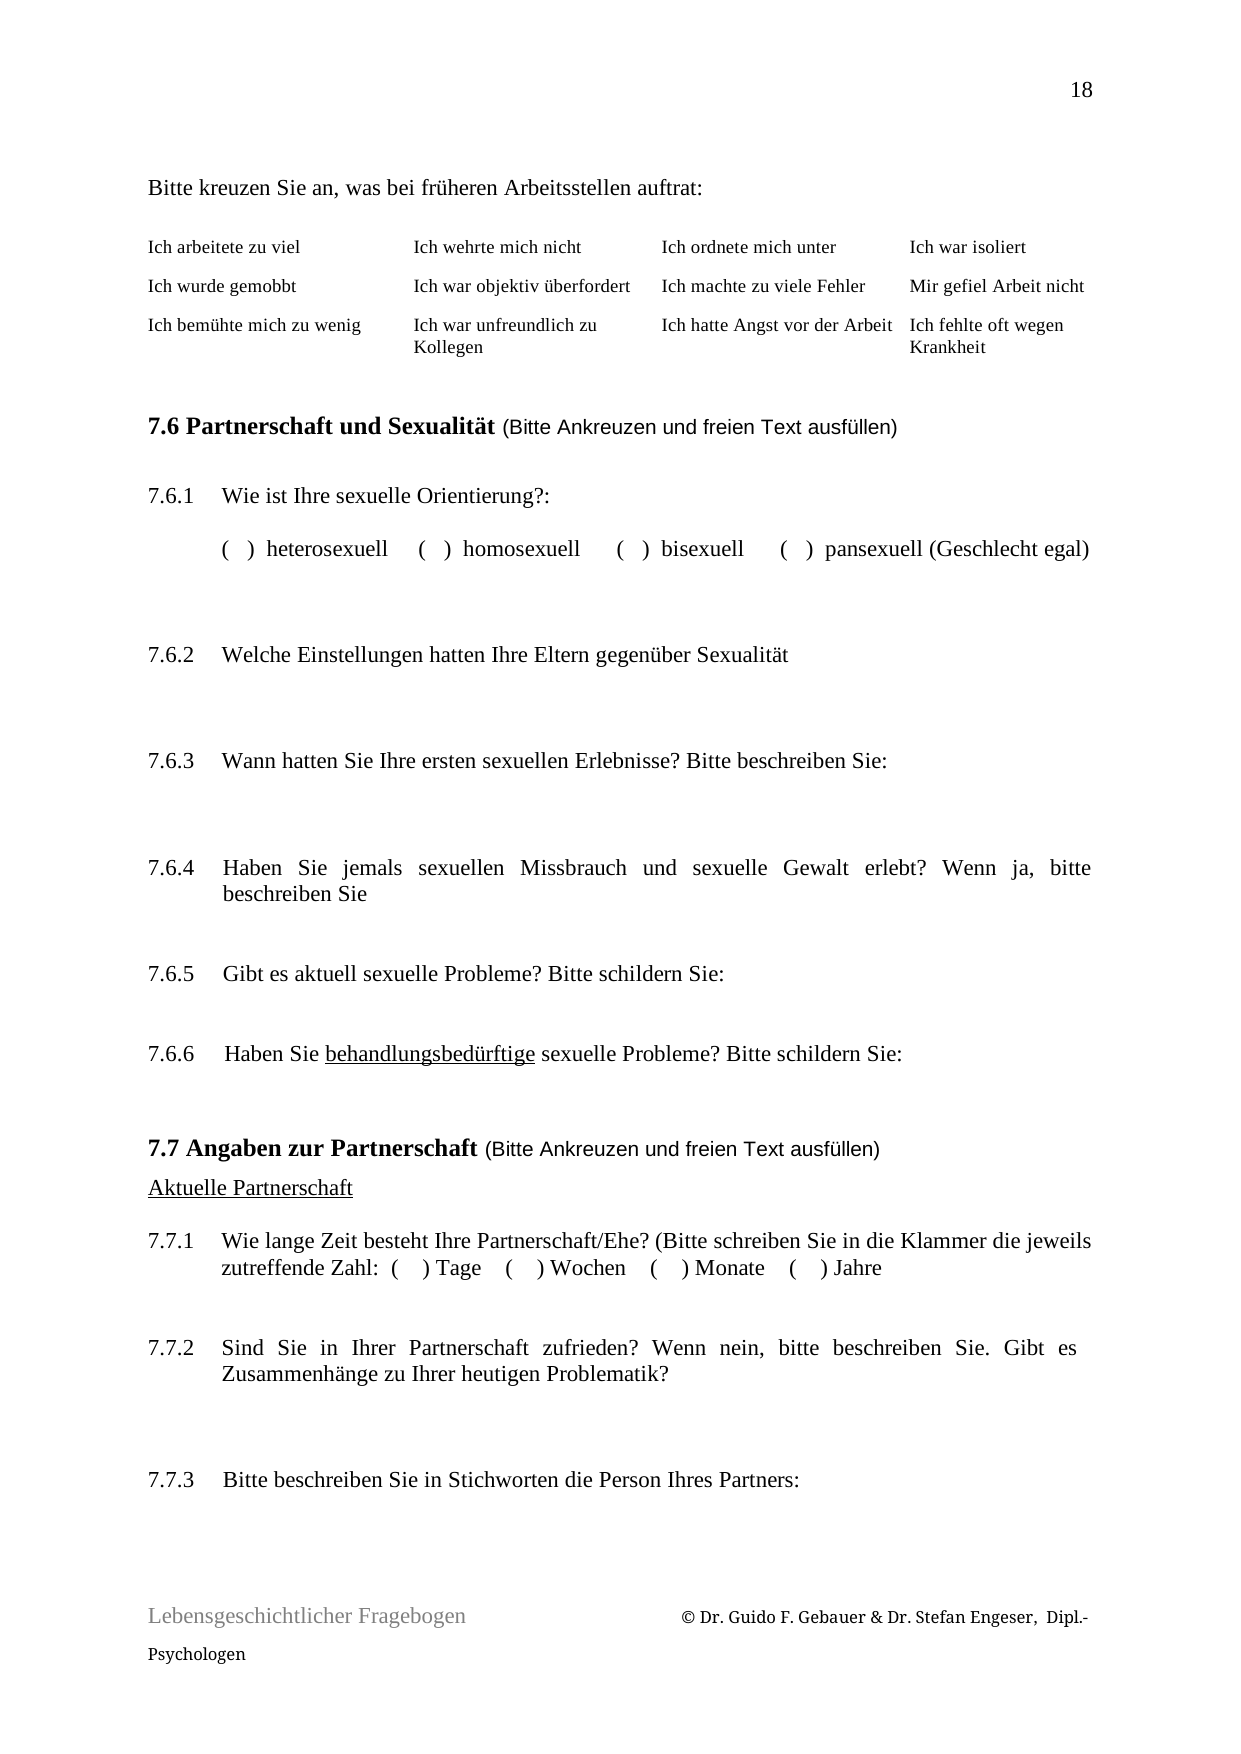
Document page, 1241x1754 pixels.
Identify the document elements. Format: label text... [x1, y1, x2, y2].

text 7.7.1 Wie lange Zeit besteht Ihre Partnerschaft/Ehe? (Bitte schreiben Sie in die Klammer die jeweils zutreffende Zahl: ( ) Tage ( ) Wochen ( ) Monate ( ) Jahre [148, 1227, 1093, 1280]
table_cell Ich bemühte mich zu wenig [140, 305, 406, 366]
text ( ) heterosexuell ( ) homosexuell ( ) bisexuell ( ) pansexuell (Geschlecht egal) [148, 535, 1093, 561]
table_cell Ich war unfreundlich zu Kollegen [406, 305, 654, 366]
subtitle 7.6 Partnerschaft und Sexualität (Bitte Ankreuzen und freien Text ausfüllen) [148, 411, 1093, 440]
text 7.6.2 Welche Einstellungen hatten Ihre Eltern gegenüber Sexualität [148, 641, 1093, 667]
table_header Ich arbeitete zu viel [140, 227, 406, 266]
text 7.6.6 Haben Sie behandlungsbedürftige sexuelle Probleme? Bitte schildern Sie: [148, 1039, 1093, 1066]
table_cell Ich wurde gemobbt [140, 266, 406, 305]
text 7.6.4 Haben Sie jemals sexuellen Missbrauch und sexuelle Gewalt erlebt? Wenn ja, bitte beschreiben Sie [148, 853, 1093, 907]
table_cell Ich machte zu viele Fehler [654, 266, 902, 305]
table_cell Ich hatte Angst vor der Arbeit [654, 305, 902, 366]
text 7.6.1 Wie ist Ihre sexuelle Orientierung?: [148, 482, 1093, 508]
table_header Ich ordnete mich unter [654, 227, 902, 266]
table_cell Mir gefiel Arbeit nicht [902, 266, 1150, 305]
table_cell Ich fehlte oft wegen Krankheit [902, 305, 1150, 366]
list Bitte beschreiben Sie in Stichworten die Person Ihres Partners: [148, 1466, 1093, 1493]
table_cell Ich war objektiv überfordert [406, 266, 654, 305]
subtitle 7.7 Angaben zur Partnerschaft (Bitte Ankreuzen und freien Text ausfüllen) [148, 1132, 1093, 1162]
text Aktuelle Partnerschaft [148, 1174, 1093, 1201]
text 7.7.2 Sind Sie in Ihrer Partnerschaft zufrieden? Wenn nein, bitte beschreiben Sie. Gibt es Zusammenhänge zu Ihrer heutigen Problematik? [148, 1333, 1093, 1387]
text 7.6.3 Wann hatten Sie Ihre ersten sexuellen Erlebnisse? Bitte beschreiben Sie: [148, 747, 1093, 774]
list Gibt es aktuell sexuelle Probleme? Bitte schildern Sie: [148, 960, 1093, 986]
table_header Ich wehrte mich nicht [406, 227, 654, 266]
table_header Ich war isoliert [902, 227, 1150, 266]
text Bitte kreuzen Sie an, was bei früheren Arbeitsstellen auftrat: [148, 174, 1093, 201]
